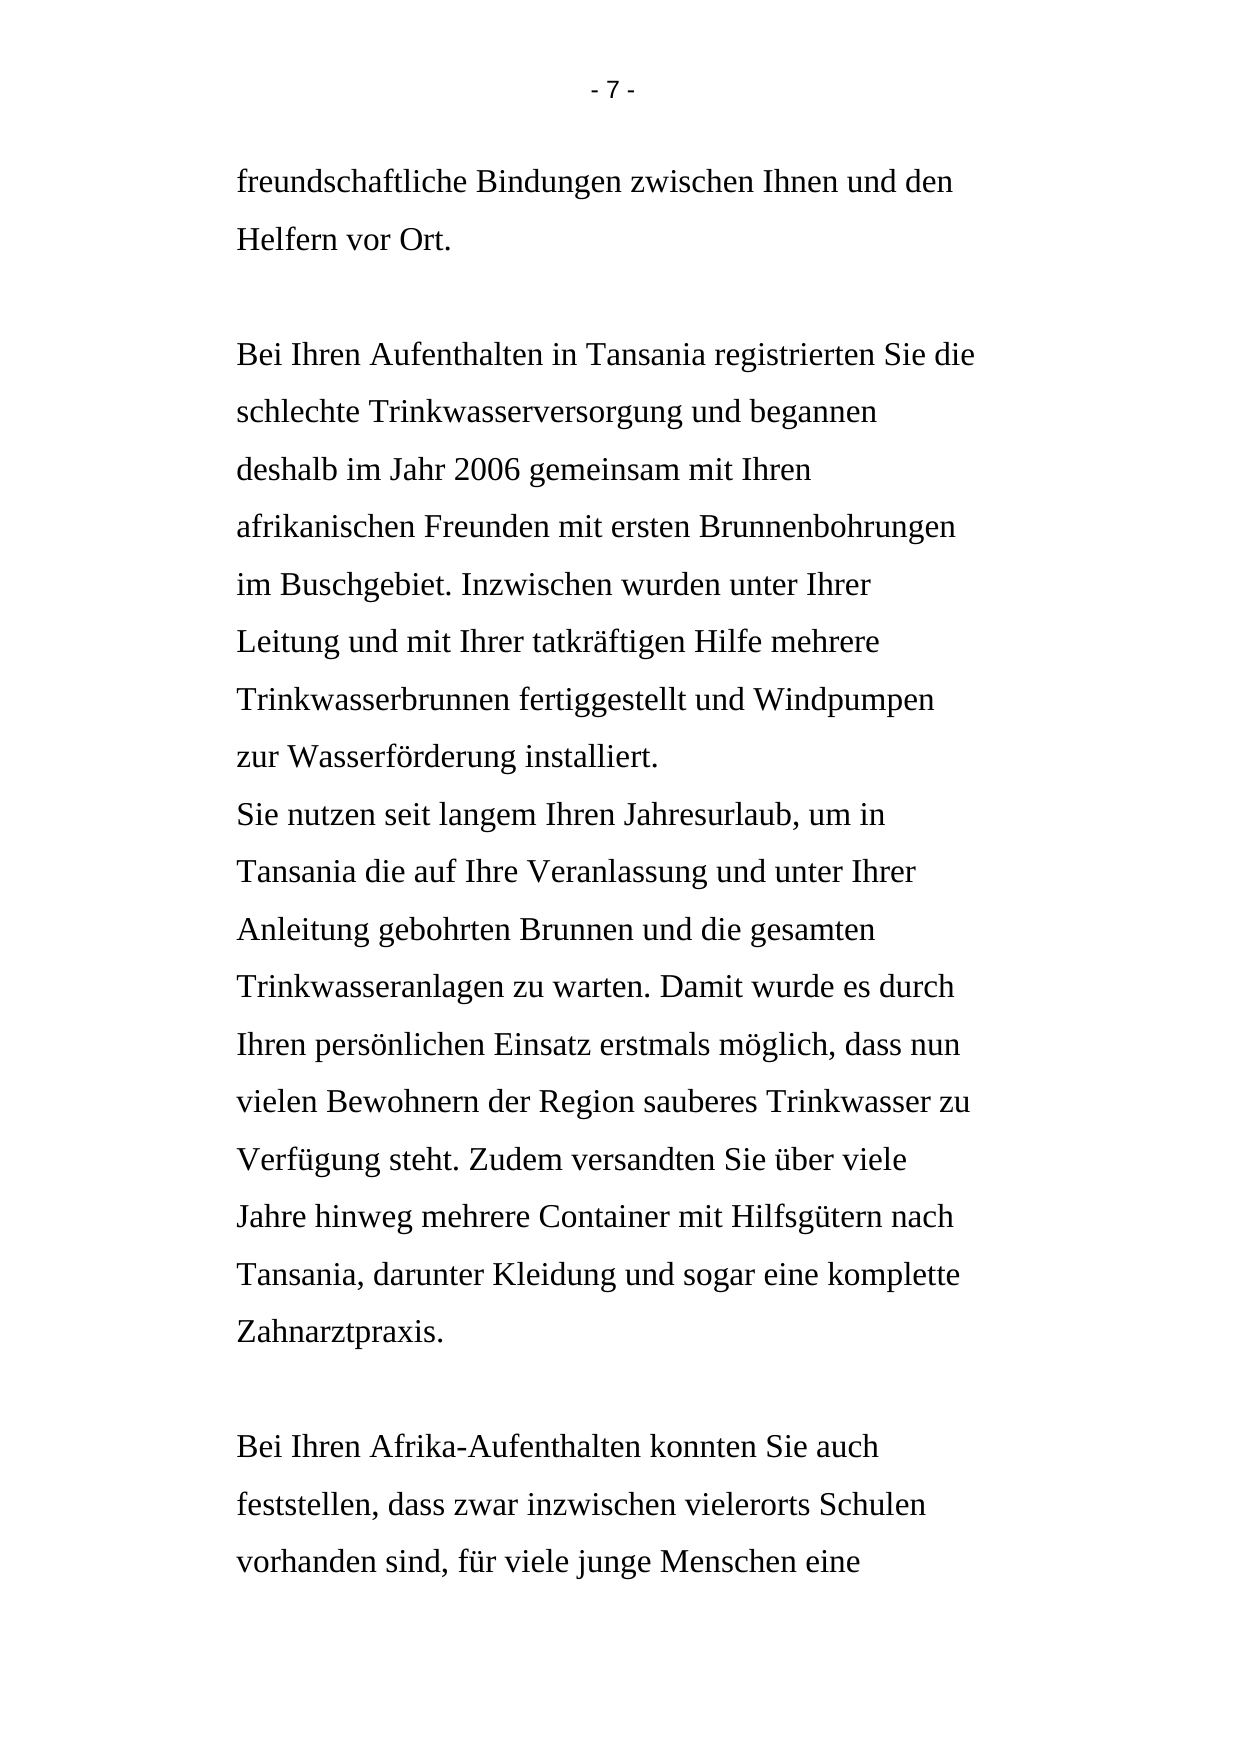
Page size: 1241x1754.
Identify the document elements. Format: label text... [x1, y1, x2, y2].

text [236, 161, 978, 257]
text Sie nutzen seit langem Ihren Jahresurlaub, um in Tansania die auf Ihre Veranlassung und unter Ihrer Anleitung gebohrten Brunnen und die gesamten Trinkwasseranlagen zu warten. Damit wurde es durch Ihren persönlichen Einsatz erstmals möglich, dass nun vielen Bewohnern der Region sauberes Trinkwasser zu Verfügung steht. Zudem versandten Sie über viele Jahre hinweg mehrere Container mit Hilfsgütern nach Tansania, darunter Kleidung und sogar eine komplette Zahnarztpraxis. [236, 794, 978, 1349]
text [236, 1426, 978, 1579]
text Bei Ihren Aufenthalten in Tansania registrierten Sie die schlechte Trinkwasserversorgung und begannen deshalb im Jahr 2006 gemeinsam mit Ihren afrikanischen Freunden mit ersten Brunnenbohrungen im Buschgebiet. Inzwischen wurden unter Ihrer Leitung und mit Ihrer tatkräftigen Hilfe mehrere Trinkwasserbrunnen fertiggestellt und Windpumpen zur Wasserförderung installiert. [236, 334, 978, 774]
